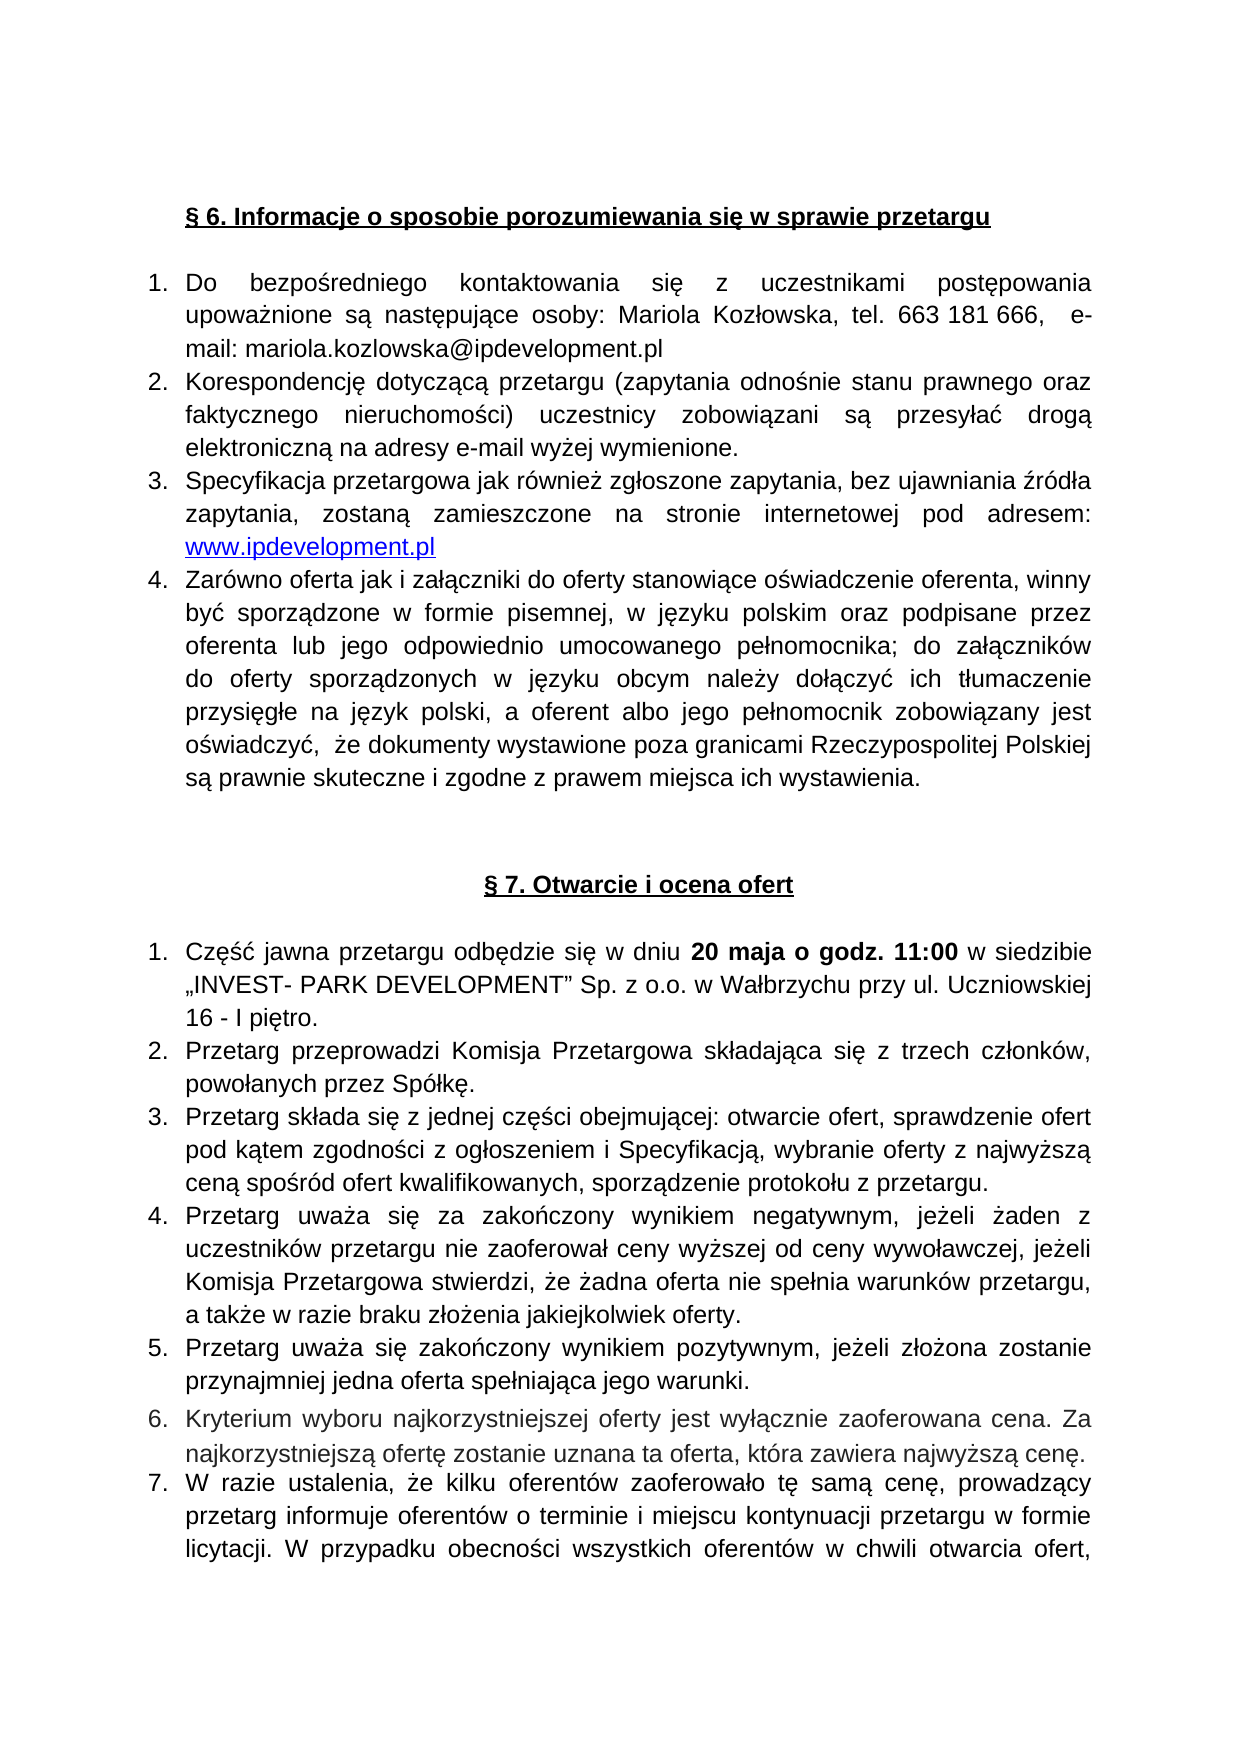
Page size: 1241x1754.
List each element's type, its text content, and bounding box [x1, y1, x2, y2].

list § 6. Informacje o sposobie porozumiewania się w sprawie przetargu [185, 201, 1093, 230]
list Zarówno oferta jak i załączniki do oferty stanowiące oświadczenie oferenta, winny być sporządzone w formie pisemnej, w języku polskim oraz podpisane przez oferenta lub jego odpowiednio umocowanego pełnomocnika; do załączników do oferty sporządzonych w języku obcym należy dołączyć ich tłumaczenie przysięgłe na język polski, a oferent albo jego pełnomocnik zobowiązany jest oświadczyć, że dokumenty wystawione poza granicami Rzeczypospolitej Polskiej są prawnie skuteczne i zgodne z prawem miejsca ich wystawienia. [148, 565, 1093, 792]
list Przetarg uważa się zakończony wynikiem pozytywnym, jeżeli złożona zostanie przynajmniej jedna oferta spełniająca jego warunki. [148, 1333, 1093, 1394]
list § 7. Otwarcie i ocena ofert [185, 871, 1093, 899]
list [148, 1468, 1093, 1562]
list Kryterium wyboru najkorzystniejszej oferty jest wyłącznie zaoferowana cena. Za najkorzystniejszą ofertę zostanie uznana ta oferta, która zawiera najwyższą cenę. [148, 1399, 1093, 1468]
list Do bezpośredniego kontaktowania się z uczestnikami postępowania upoważnione są następujące osoby: Mariola Kozłowska, tel. 663 181 666, e-mail: mariola.kozlowska@ipdevelopment.pl [148, 267, 1093, 362]
list Przetarg uważa się za zakończony wynikiem negatywnym, jeżeli żaden z uczestników przetargu nie zaoferował ceny wyższej od ceny wywoławczej, jeżeli Komisja Przetargowa stwierdzi, że żadna oferta nie spełnia warunków przetargu, a także w razie braku złożenia jakiejkolwiek oferty. [148, 1201, 1093, 1328]
list Przetarg przeprowadzi Komisja Przetargowa składająca się z trzech członków, powołanych przez Spółkę. [148, 1036, 1093, 1097]
list Przetarg składa się z jednej części obejmującej: otwarcie ofert, sprawdzenie ofert pod kątem zgodności z ogłoszeniem i Specyfikacją, wybranie oferty z najwyższą ceną spośród ofert kwalifikowanych, sporządzenie protokołu z przetargu. [148, 1102, 1093, 1196]
list Korespondencję dotyczącą przetargu (zapytania odnośnie stanu prawnego oraz faktycznego nieruchomości) uczestnicy zobowiązani są przesyłać drogą elektroniczną na adresy e-mail wyżej wymienione. [148, 367, 1093, 461]
list Specyfikacja przetargowa jak również zgłoszone zapytania, bez ujawniania źródła zapytania, zostaną zamieszczone na stronie internetowej pod adresem: www.ipdevelopment.pl [148, 466, 1093, 560]
list Część jawna przetargu odbędzie się w dniu 20 maja o godz. 11:00 w siedzibie „INVEST- PARK DEVELOPMENT” Sp. z o.o. w Wałbrzychu przy ul. Uczniowskiej 16 - I piętro. [148, 937, 1093, 1031]
